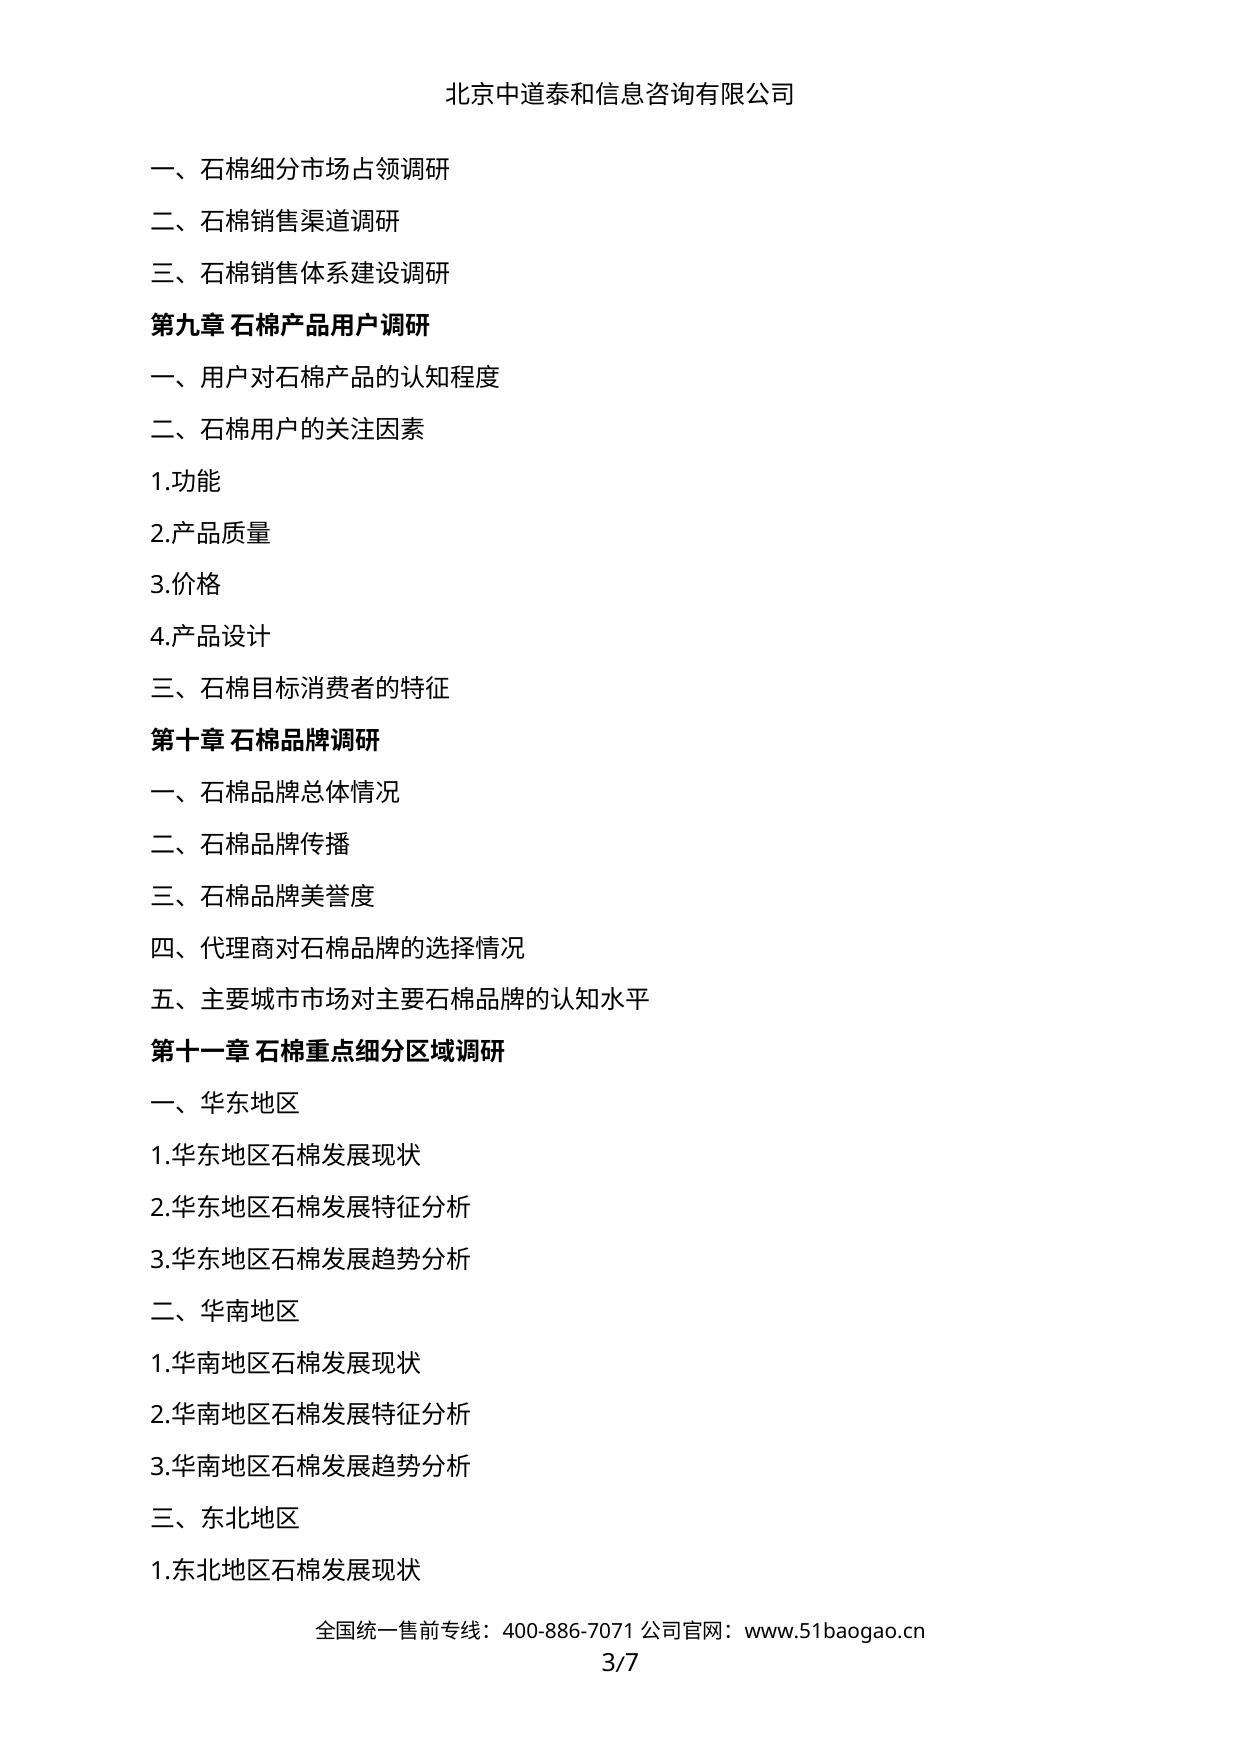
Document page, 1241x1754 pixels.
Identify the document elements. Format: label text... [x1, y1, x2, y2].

text 第十一章 石棉重点细分区域调研 [150, 1032, 1090, 1068]
text 四、代理商对石棉品牌的选择情况 [150, 928, 1090, 964]
text 一、华东地区 [150, 1084, 1090, 1120]
text 二、石棉品牌传播 [150, 824, 1090, 861]
text 2.华南地区石棉发展特征分析 [150, 1395, 1090, 1431]
text 三、石棉目标消费者的特征 [150, 669, 1090, 705]
text 三、东北地区 [150, 1499, 1090, 1535]
text 3.华东地区石棉发展趋势分析 [150, 1239, 1090, 1276]
text 1.东北地区石棉发展现状 [150, 1551, 1090, 1587]
text 3.价格 [150, 565, 1090, 601]
text 1.华东地区石棉发展现状 [150, 1136, 1090, 1172]
text 1.功能 [150, 461, 1090, 497]
text 2.产品质量 [150, 513, 1090, 549]
text 三、石棉品牌美誉度 [150, 876, 1090, 912]
text 三、石棉销售体系建设调研 [150, 254, 1090, 290]
text 一、用户对石棉产品的认知程度 [150, 357, 1090, 394]
text 二、华南地区 [150, 1291, 1090, 1327]
text 第十章 石棉品牌调研 [150, 721, 1090, 757]
text 五、主要城市市场对主要石棉品牌的认知水平 [150, 980, 1090, 1016]
text 第九章 石棉产品用户调研 [150, 306, 1090, 342]
text 3.华南地区石棉发展趋势分析 [150, 1447, 1090, 1483]
text 二、石棉销售渠道调研 [150, 202, 1090, 238]
text 二、石棉用户的关注因素 [150, 409, 1090, 446]
text 一、石棉品牌总体情况 [150, 772, 1090, 809]
text 一、石棉细分市场占领调研 [150, 150, 1090, 186]
text 2.华东地区石棉发展特征分析 [150, 1187, 1090, 1224]
text 4.产品设计 [150, 617, 1090, 653]
text 1.华南地区石棉发展现状 [150, 1343, 1090, 1379]
